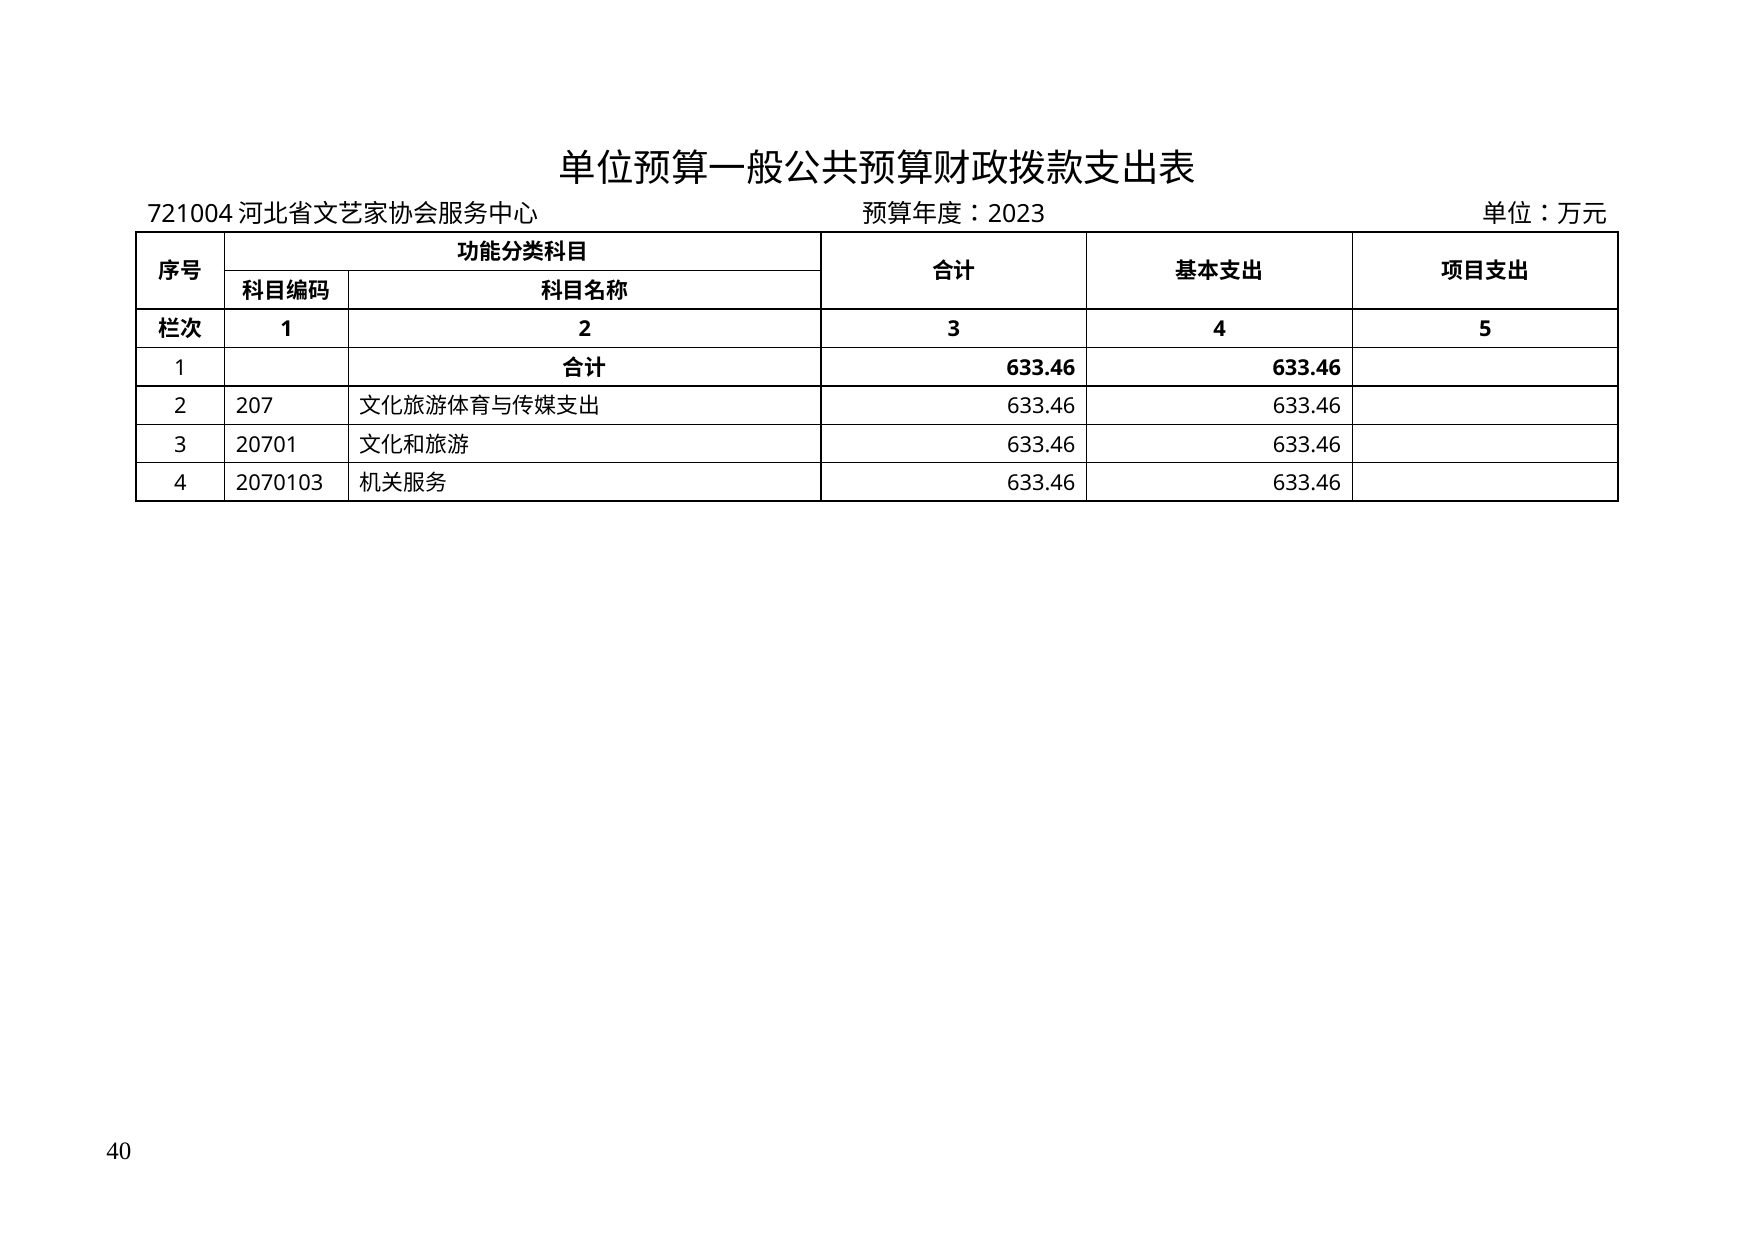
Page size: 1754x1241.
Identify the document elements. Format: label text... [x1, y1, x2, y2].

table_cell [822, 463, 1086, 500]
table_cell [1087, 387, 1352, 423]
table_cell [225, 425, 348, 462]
text 单位预算一般公共预算财政拨款支出表 [106, 142, 1648, 193]
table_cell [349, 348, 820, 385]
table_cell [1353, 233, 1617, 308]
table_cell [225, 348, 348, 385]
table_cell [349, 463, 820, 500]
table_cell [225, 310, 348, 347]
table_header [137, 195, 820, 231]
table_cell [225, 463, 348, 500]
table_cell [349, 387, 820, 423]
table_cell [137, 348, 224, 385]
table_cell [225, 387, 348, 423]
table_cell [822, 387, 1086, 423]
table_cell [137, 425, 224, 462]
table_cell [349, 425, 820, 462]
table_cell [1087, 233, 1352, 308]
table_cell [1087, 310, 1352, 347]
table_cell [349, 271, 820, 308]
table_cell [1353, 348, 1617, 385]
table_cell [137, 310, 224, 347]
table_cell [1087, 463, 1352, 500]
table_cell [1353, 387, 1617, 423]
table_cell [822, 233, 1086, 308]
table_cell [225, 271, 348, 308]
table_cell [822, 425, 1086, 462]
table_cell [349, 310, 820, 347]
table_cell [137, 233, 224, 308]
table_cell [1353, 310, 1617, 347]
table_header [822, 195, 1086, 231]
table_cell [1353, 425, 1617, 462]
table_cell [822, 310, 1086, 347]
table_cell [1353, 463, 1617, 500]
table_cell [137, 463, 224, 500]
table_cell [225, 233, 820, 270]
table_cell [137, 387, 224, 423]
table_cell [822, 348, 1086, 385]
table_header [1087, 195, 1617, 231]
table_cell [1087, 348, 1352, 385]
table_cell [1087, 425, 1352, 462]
